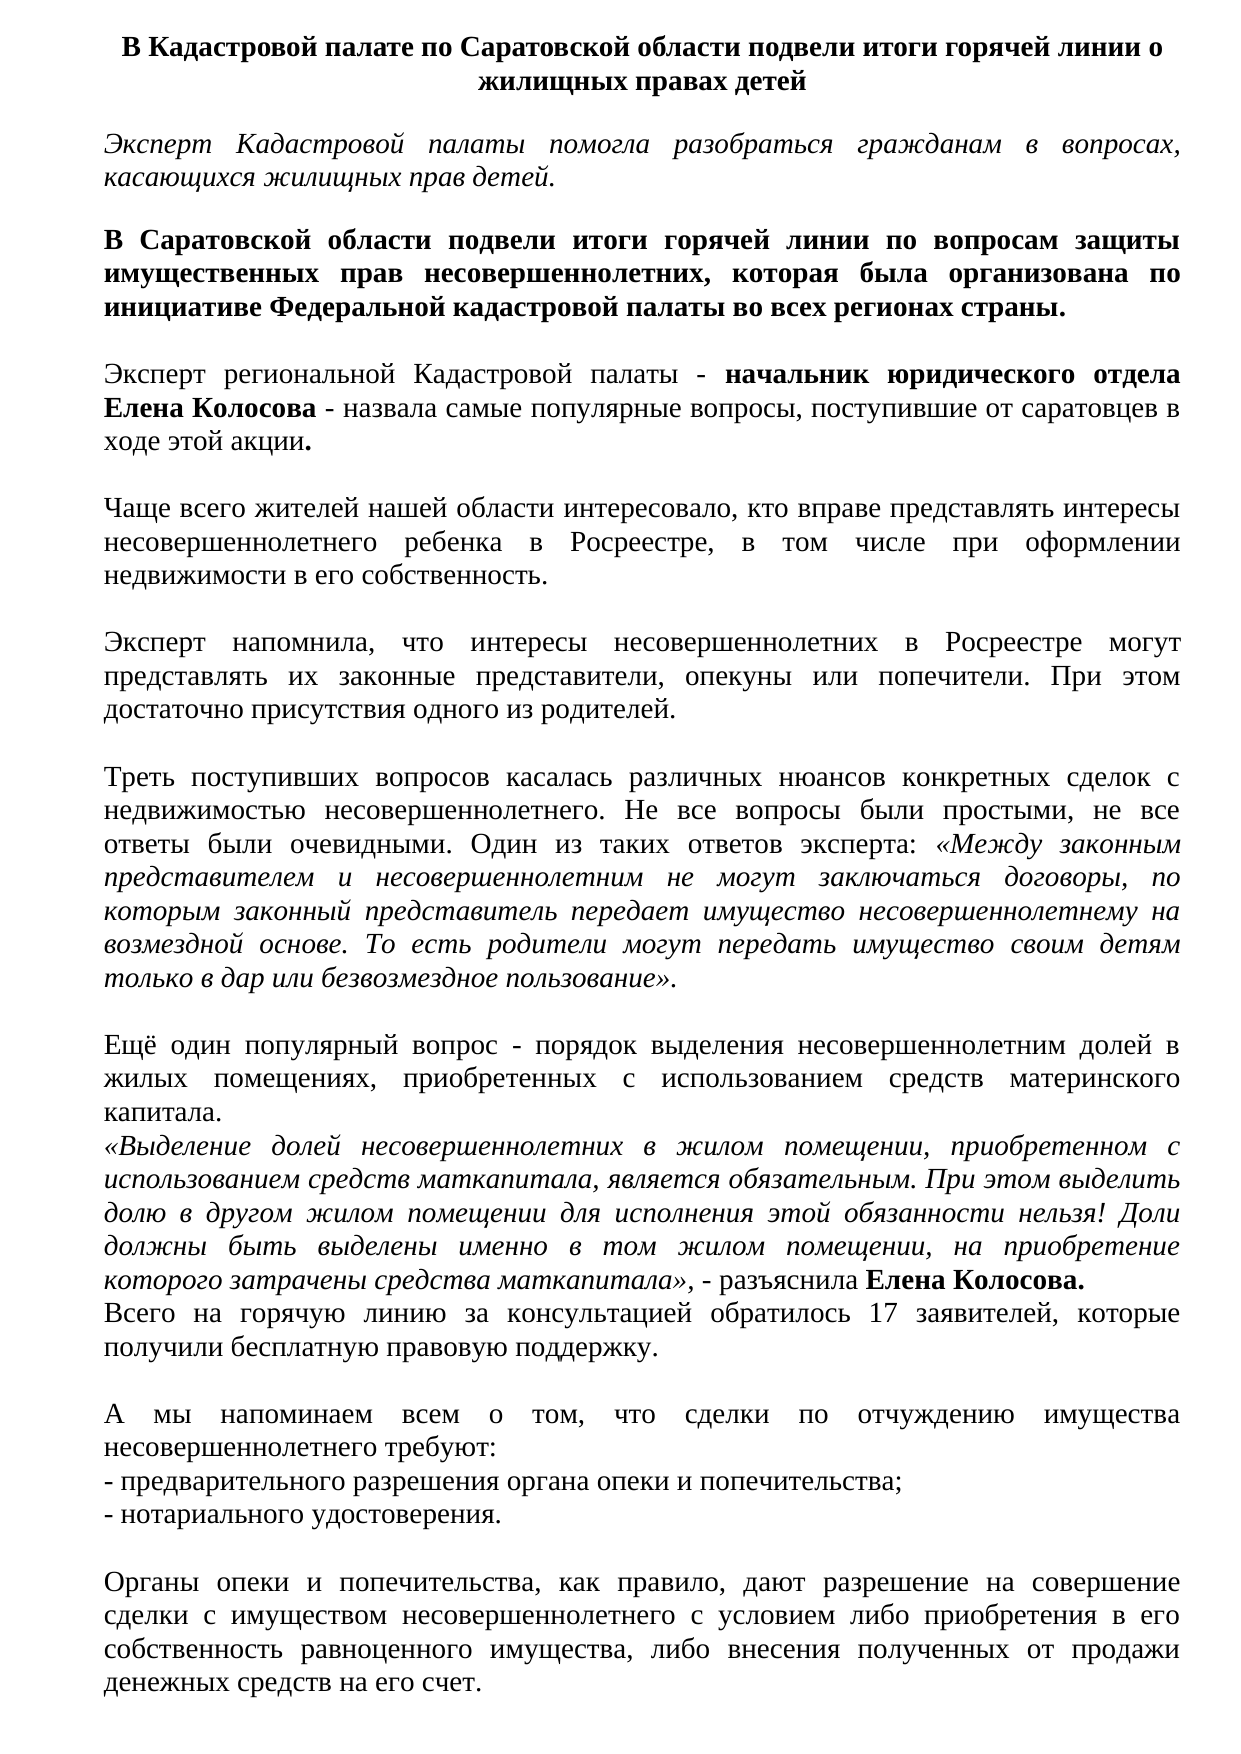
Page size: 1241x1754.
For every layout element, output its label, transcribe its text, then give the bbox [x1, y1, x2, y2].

text - нотариального удостоверения. [103, 1497, 1181, 1530]
text В Кадастровой палате по Саратовской области подвели итоги горячей линии о жилищных правах детей [103, 29, 1181, 97]
text - предварительного разрешения органа опеки и попечительства; [103, 1463, 1181, 1497]
text «Выделение долей несовершеннолетних в жилом помещении, приобретенном с использованием средств маткапитала, является обязательным. При этом выделить долю в другом жилом помещении для исполнения этой обязанности нельзя! Доли должны быть выделены именно в том жилом помещении, на приобретение которого затрачены средства маткапитала», - разъяснила Елена Колосова. [103, 1128, 1181, 1295]
text Эксперт напомнила, что интересы несовершеннолетних в Росреестре могут представлять их законные представители, опекуны или попечители. При этом достаточно присутствия одного из родителей. [103, 624, 1181, 725]
text Треть поступивших вопросов касалась различных нюансов конкретных сделок с недвижимостью несовершеннолетнего. Не все вопросы были простыми, не все ответы были очевидными. Один из таких ответов эксперта: «Между законным представителем и несовершеннолетним не могут заключаться договоры, по которым законный представитель передает имущество несовершеннолетнему на возмездной основе. То есть родители могут передать имущество своим детям только в дар или безвозмездное пользование». [103, 759, 1181, 993]
text Органы опеки и попечительства, как правило, дают разрешение на совершение сделки с имуществом несовершеннолетнего с условием либо приобретения в его собственность равноценного имущества, либо внесения полученных от продажи денежных средств на его счет. [103, 1564, 1181, 1698]
text В Саратовской области подвели итоги горячей линии по вопросам защиты имущественных прав несовершеннолетних, которая была организована по инициативе Федеральной кадастровой палаты во всех регионах страны. [103, 222, 1181, 323]
text Всего на горячую линию за консультацией обратилось 17 заявителей, которые получили бесплатную правовую поддержку. [103, 1295, 1181, 1362]
text А мы напоминаем всем о том, что сделки по отчуждению имущества несовершеннолетнего требуют: [103, 1396, 1181, 1463]
text Чаще всего жителей нашей области интересовало, кто вправе представлять интересы несовершеннолетнего ребенка в Росреестре, в том числе при оформлении недвижимости в его собственность. [103, 490, 1181, 591]
text Эксперт региональной Кадастровой палаты - начальник юридического отдела Елена Колосова - назвала самые популярные вопросы, поступившие от саратовцев в ходе этой акции. [103, 356, 1181, 457]
text Ещё один популярный вопрос - порядок выделения несовершеннолетним долей в жилых помещениях, приобретенных с использованием средств материнского капитала. [103, 1027, 1181, 1128]
text Эксперт Кадастровой палаты помогла разобраться гражданам в вопросах, касающихся жилищных прав детей. [103, 126, 1181, 193]
